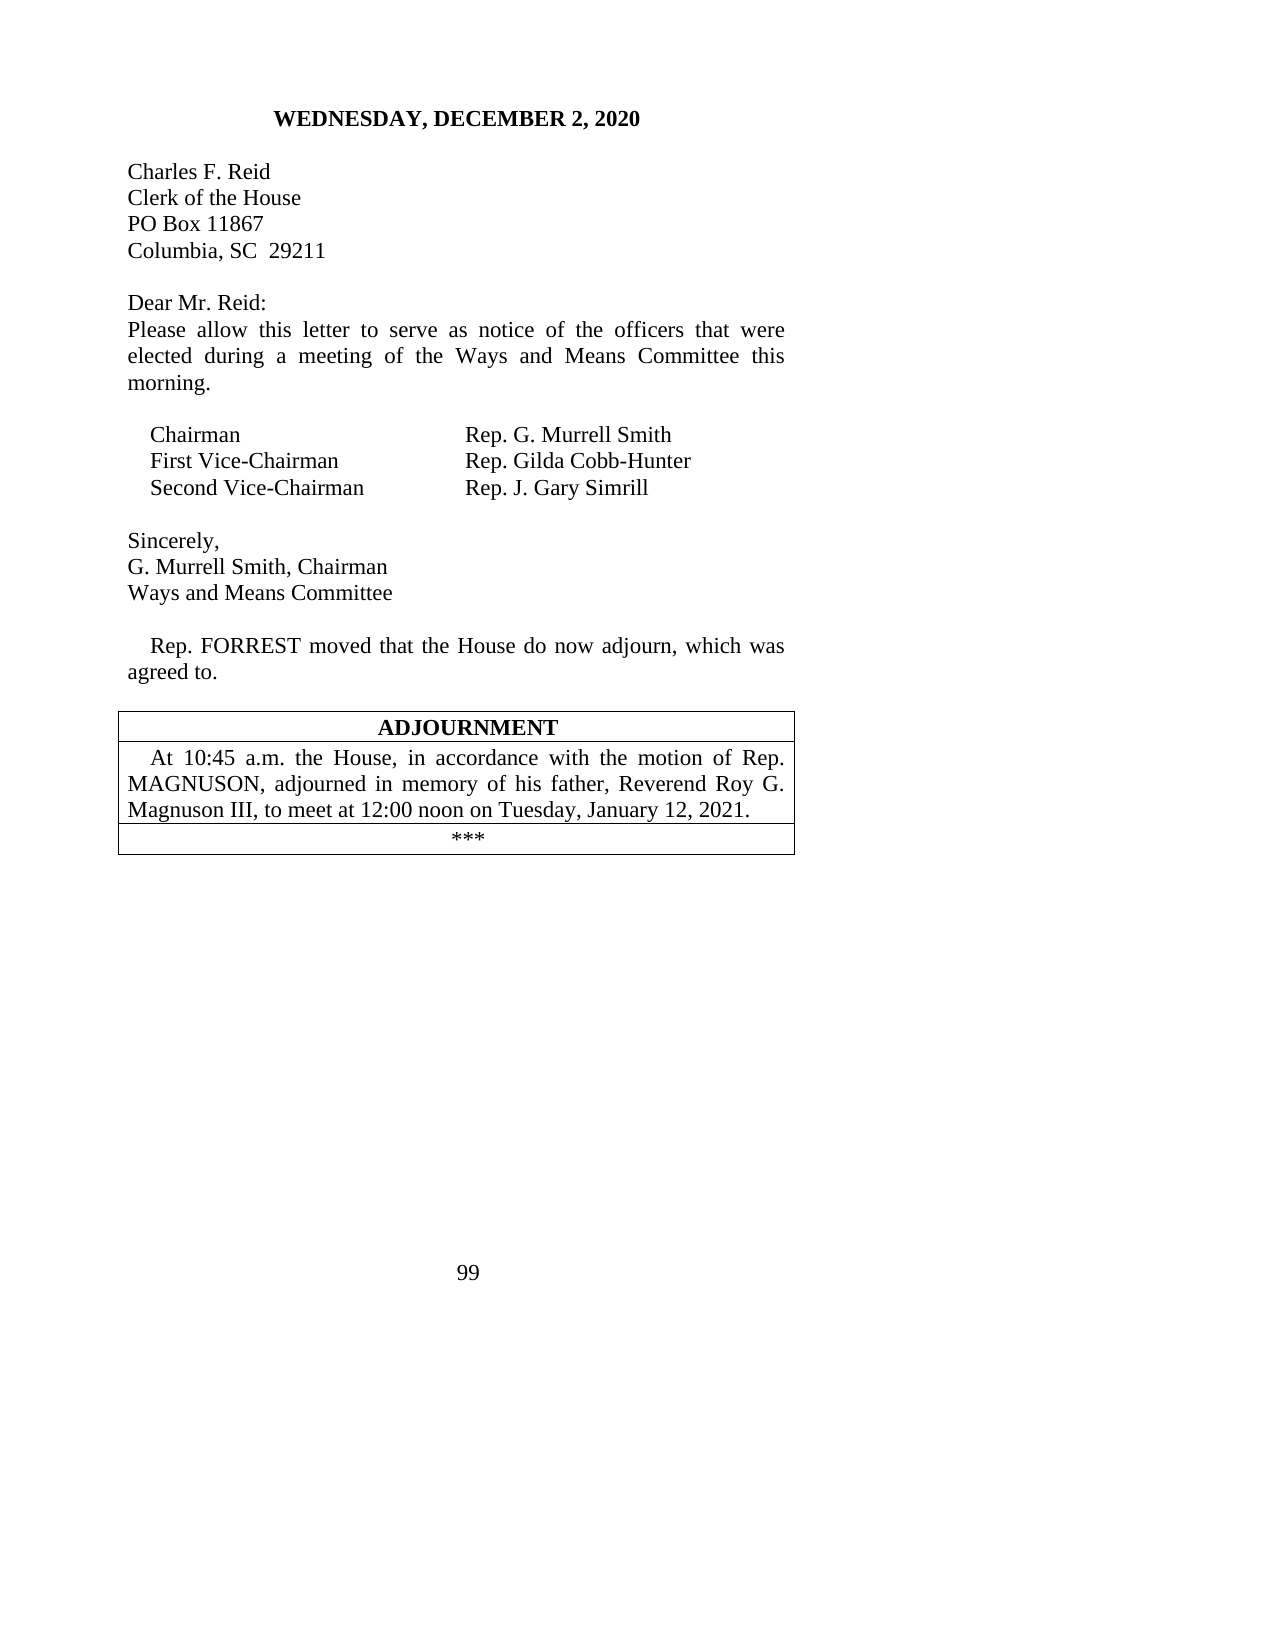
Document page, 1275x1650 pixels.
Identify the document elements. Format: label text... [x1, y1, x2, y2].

text G. Murrell Smith, Chairman [127, 553, 786, 579]
text *** [119, 824, 794, 854]
text Please allow this letter to serve as notice of the officers that were elected during a meeting of the Ways and Means Committee this morning. [127, 316, 786, 395]
text Second Vice-Chairman Rep. J. Gary Simrill [127, 474, 786, 500]
text Columbia, SC 29211 [127, 237, 786, 263]
text First Vice-Chairman Rep. Gilda Cobb-Hunter [127, 448, 786, 474]
text Dear Mr. Reid: [127, 289, 786, 316]
text Sincerely, [127, 527, 786, 553]
text Charles F. Reid [127, 158, 786, 184]
text PO Box 11867 [127, 210, 786, 237]
text Chairman Rep. G. Murrell Smith [127, 421, 786, 448]
text Ways and Means Committee [127, 579, 786, 606]
text ADJOURNMENT [119, 712, 794, 741]
text At 10:45 a.m. the House, in accordance with the motion of Rep. MAGNUSON, adjourned in memory of his father, Reverend Roy G. Magnuson III, to meet at 12:00 noon on Tuesday, January 12, 2021. [119, 742, 794, 823]
text Clerk of the House [127, 184, 786, 210]
text Rep. FORREST moved that the House do now adjourn, which was agreed to. [127, 632, 786, 685]
